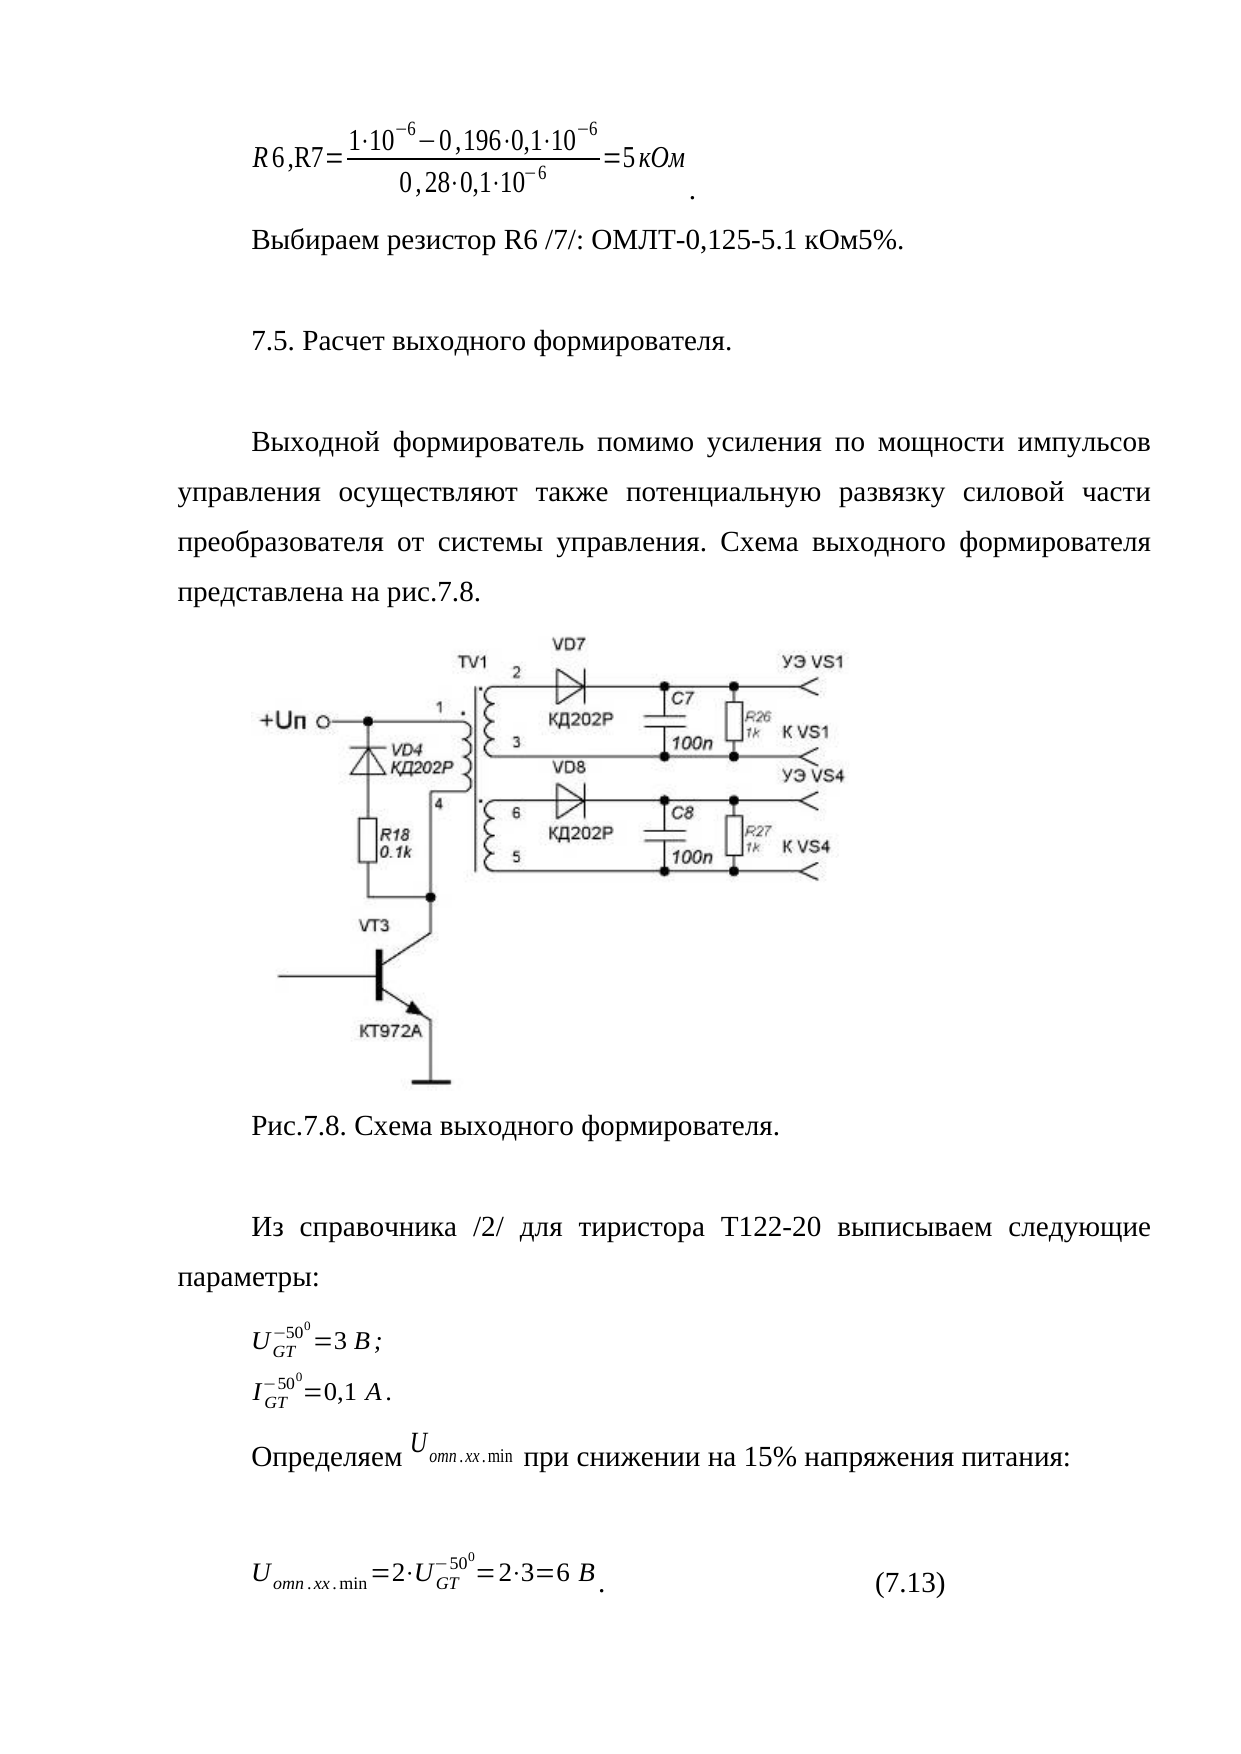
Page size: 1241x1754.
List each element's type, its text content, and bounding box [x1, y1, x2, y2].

text Из справочника /2/ для тиристора Т122-20 выписываем следующие параметры: [177, 1209, 1152, 1293]
text Определяем при снижении на 15% напряжения питания: [177, 1427, 1152, 1472]
text . (7.13) [177, 1539, 1152, 1599]
text Выходной формирователь помимо усиления по мощности импульсов управления осуществляют также потенциальную развязку силовой части преобразователя от системы управления. Схема выходного формирователя представлена на рис.7.8. [177, 424, 1152, 608]
text Рис.7.8. Схема выходного формирователя. [177, 1108, 1152, 1142]
text . [177, 118, 1152, 206]
text 7.5. Расчет выходного формирователя. [177, 323, 1152, 357]
text Выбираем резистор R6 /7/: ОМЛТ-0,125-5.1 кОм5%. [177, 222, 1152, 256]
